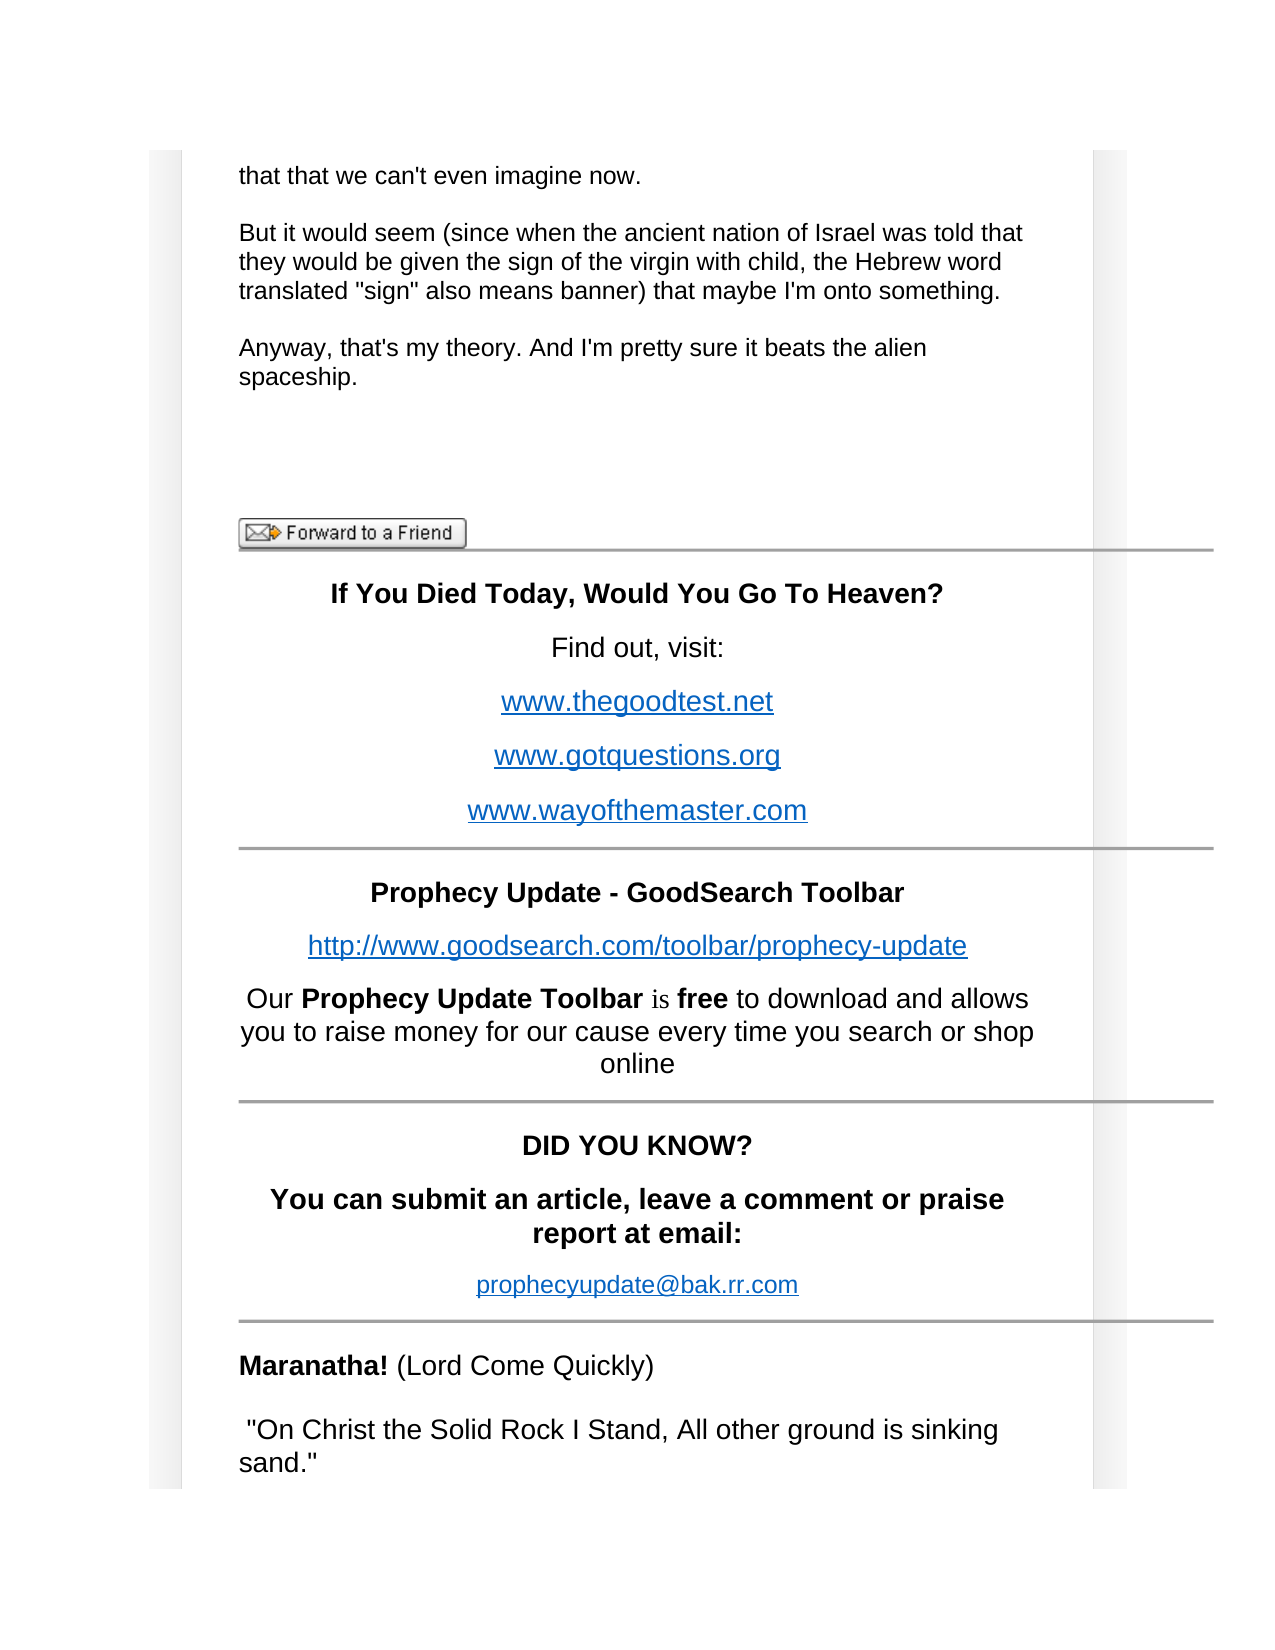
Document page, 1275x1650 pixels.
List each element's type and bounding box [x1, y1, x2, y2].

picture [238, 518, 467, 548]
